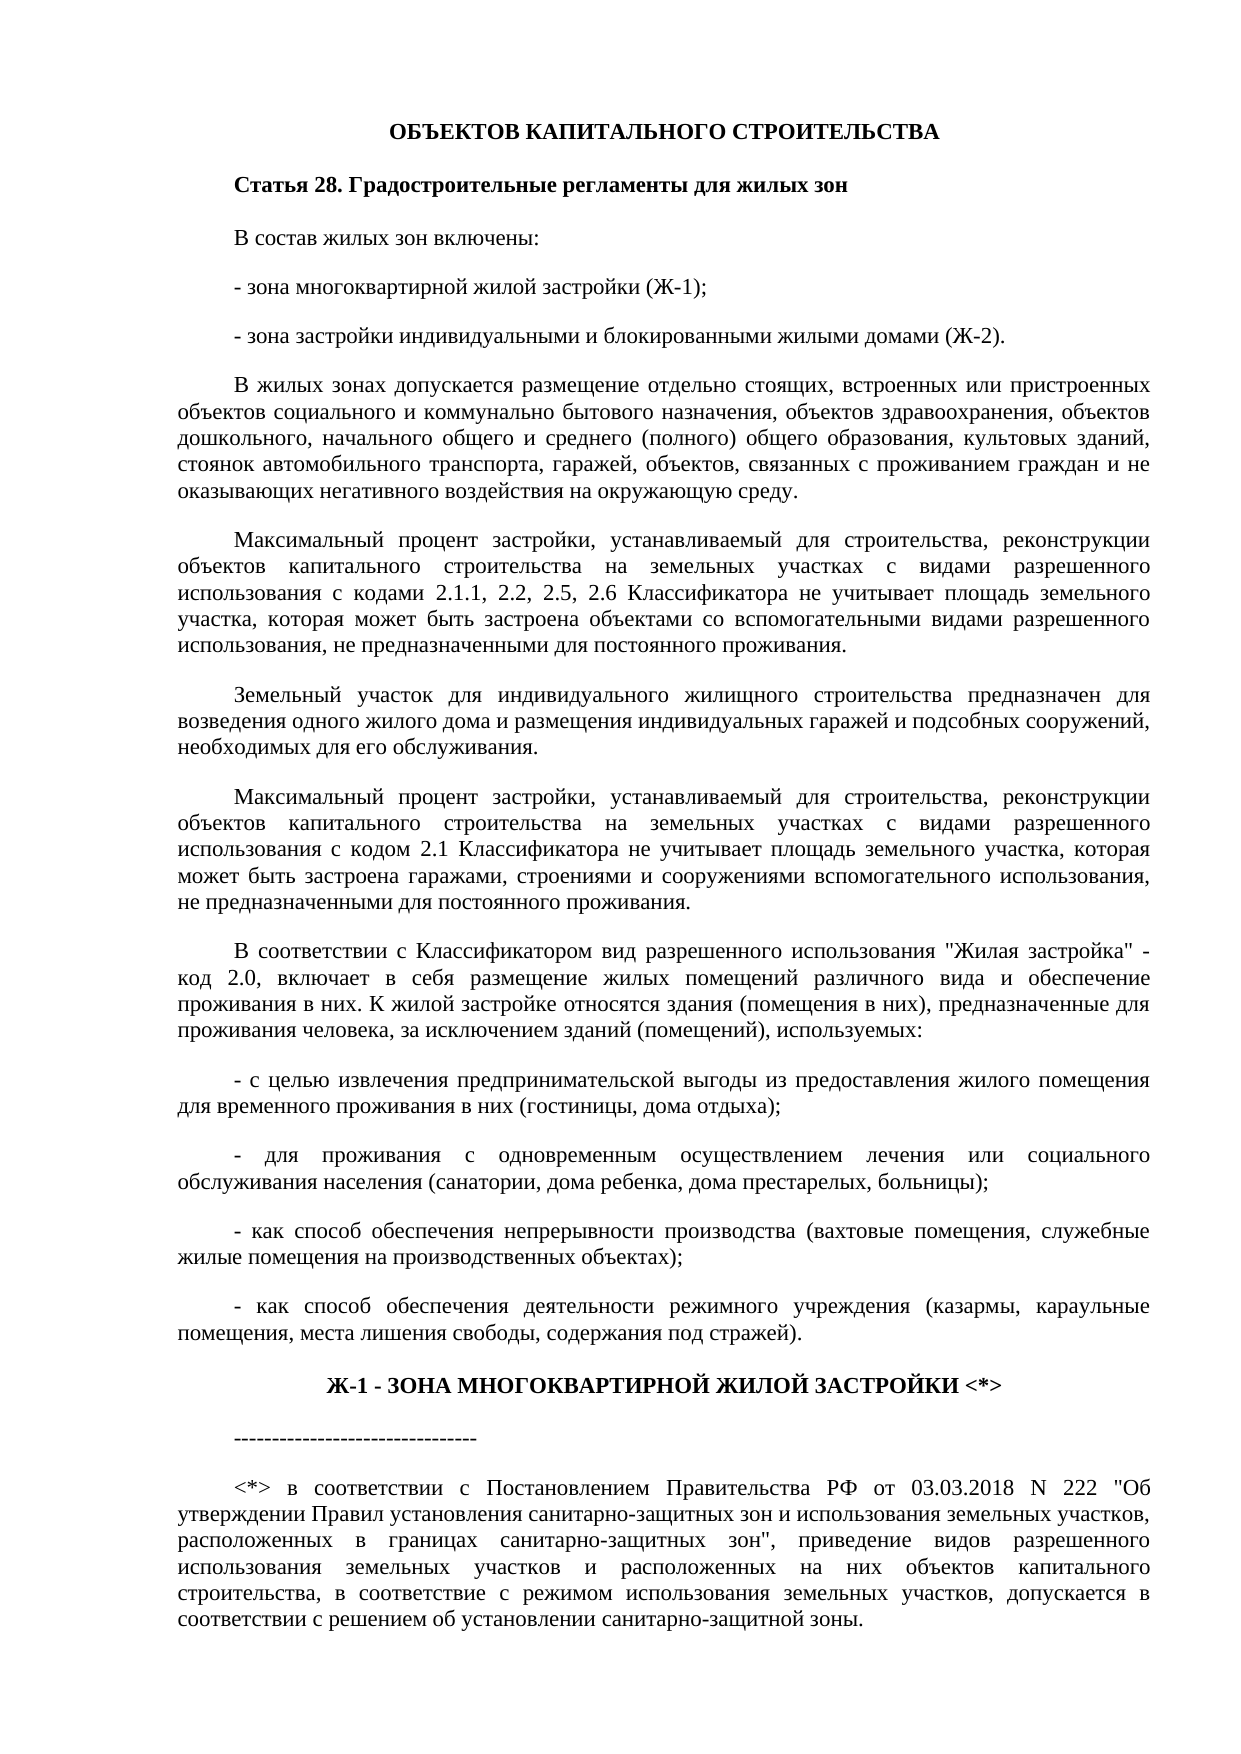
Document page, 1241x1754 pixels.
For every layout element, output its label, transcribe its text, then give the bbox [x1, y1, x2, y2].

text В соответствии с Классификатором вид разрешенного использования "Жилая застройка" - код 2.0, включает в себя размещение жилых помещений различного вида и обеспечение проживания в них. К жилой застройке относятся здания (помещения в них), предназначенные для проживания человека, за исключением зданий (помещений), используемых: [177, 937, 1152, 1043]
text - зона многоквартирной жилой застройки (Ж-1); [177, 273, 1152, 299]
text Земельный участок для индивидуального жилищного строительства предназначен для возведения одного жилого дома и размещения индивидуальных гаражей и подсобных сооружений, необходимых для его обслуживания. [177, 681, 1152, 760]
text - с целью извлечения предпринимательской выгоды из предоставления жилого помещения для временного проживания в них (гостиницы, дома отдыха); [177, 1066, 1152, 1118]
text Максимальный процент застройки, устанавливаемый для строительства, реконструкции объектов капитального строительства на земельных участках с видами разрешенного использования с кодом 2.1 Классификатора не учитывает площадь земельного участка, которая может быть застроена гаражами, строениями и сооружениями вспомогательного использования, не предназначенными для постоянного проживания. [177, 783, 1152, 914]
title Статья 28. Градостроительные регламенты для жилых зон [177, 171, 1152, 197]
text <*> в соответствии с Постановлением Правительства РФ от 03.03.2018 N 222 "Об утверждении Правил установления санитарно-защитных зон и использования земельных участков, расположенных в границах санитарно-защитных зон", приведение видов разрешенного использования земельных участков и расположенных на них объектов капитального строительства, в соответствие с режимом использования земельных участков, допускается в соответствии с решением об установлении санитарно-защитной зоны. [177, 1474, 1152, 1632]
text Максимальный процент застройки, устанавливаемый для строительства, реконструкции объектов капитального строительства на земельных участках с видами разрешенного использования с кодами 2.1.1, 2.2, 2.5, 2.6 Классификатора не учитывает площадь земельного участка, которая может быть застроена объектами со вспомогательными видами разрешенного использования, не предназначенными для постоянного проживания. [177, 526, 1152, 658]
text - для проживания с одновременным осуществлением лечения или социального обслуживания населения (санатории, дома ребенка, дома престарелых, больницы); [177, 1141, 1152, 1194]
text - как способ обеспечения деятельности режимного учреждения (казармы, караульные помещения, места лишения свободы, содержания под стражей). [177, 1293, 1152, 1345]
text - зона застройки индивидуальными и блокированными жилыми домами (Ж-2). [177, 322, 1152, 348]
text - как способ обеспечения непрерывности производства (вахтовые помещения, служебные жилые помещения на производственных объектах); [177, 1217, 1152, 1270]
text В жилых зонах допускается размещение отдельно стоящих, встроенных или пристроенных объектов социального и коммунально бытового назначения, объектов здравоохранения, объектов дошкольного, начального общего и среднего (полного) общего образования, культовых зданий, стоянок автомобильного транспорта, гаражей, объектов, связанных с проживанием граждан и не оказывающих негативного воздействия на окружающую среду. [177, 371, 1152, 503]
title ОБЪЕКТОВ КАПИТАЛЬНОГО СТРОИТЕЛЬСТВА [177, 118, 1152, 144]
text -------------------------------- [177, 1424, 1152, 1451]
title Ж-1 - ЗОНА МНОГОКВАРТИРНОЙ ЖИЛОЙ ЗАСТРОЙКИ <*> [177, 1372, 1152, 1398]
text В состав жилых зон включены: [177, 223, 1152, 250]
